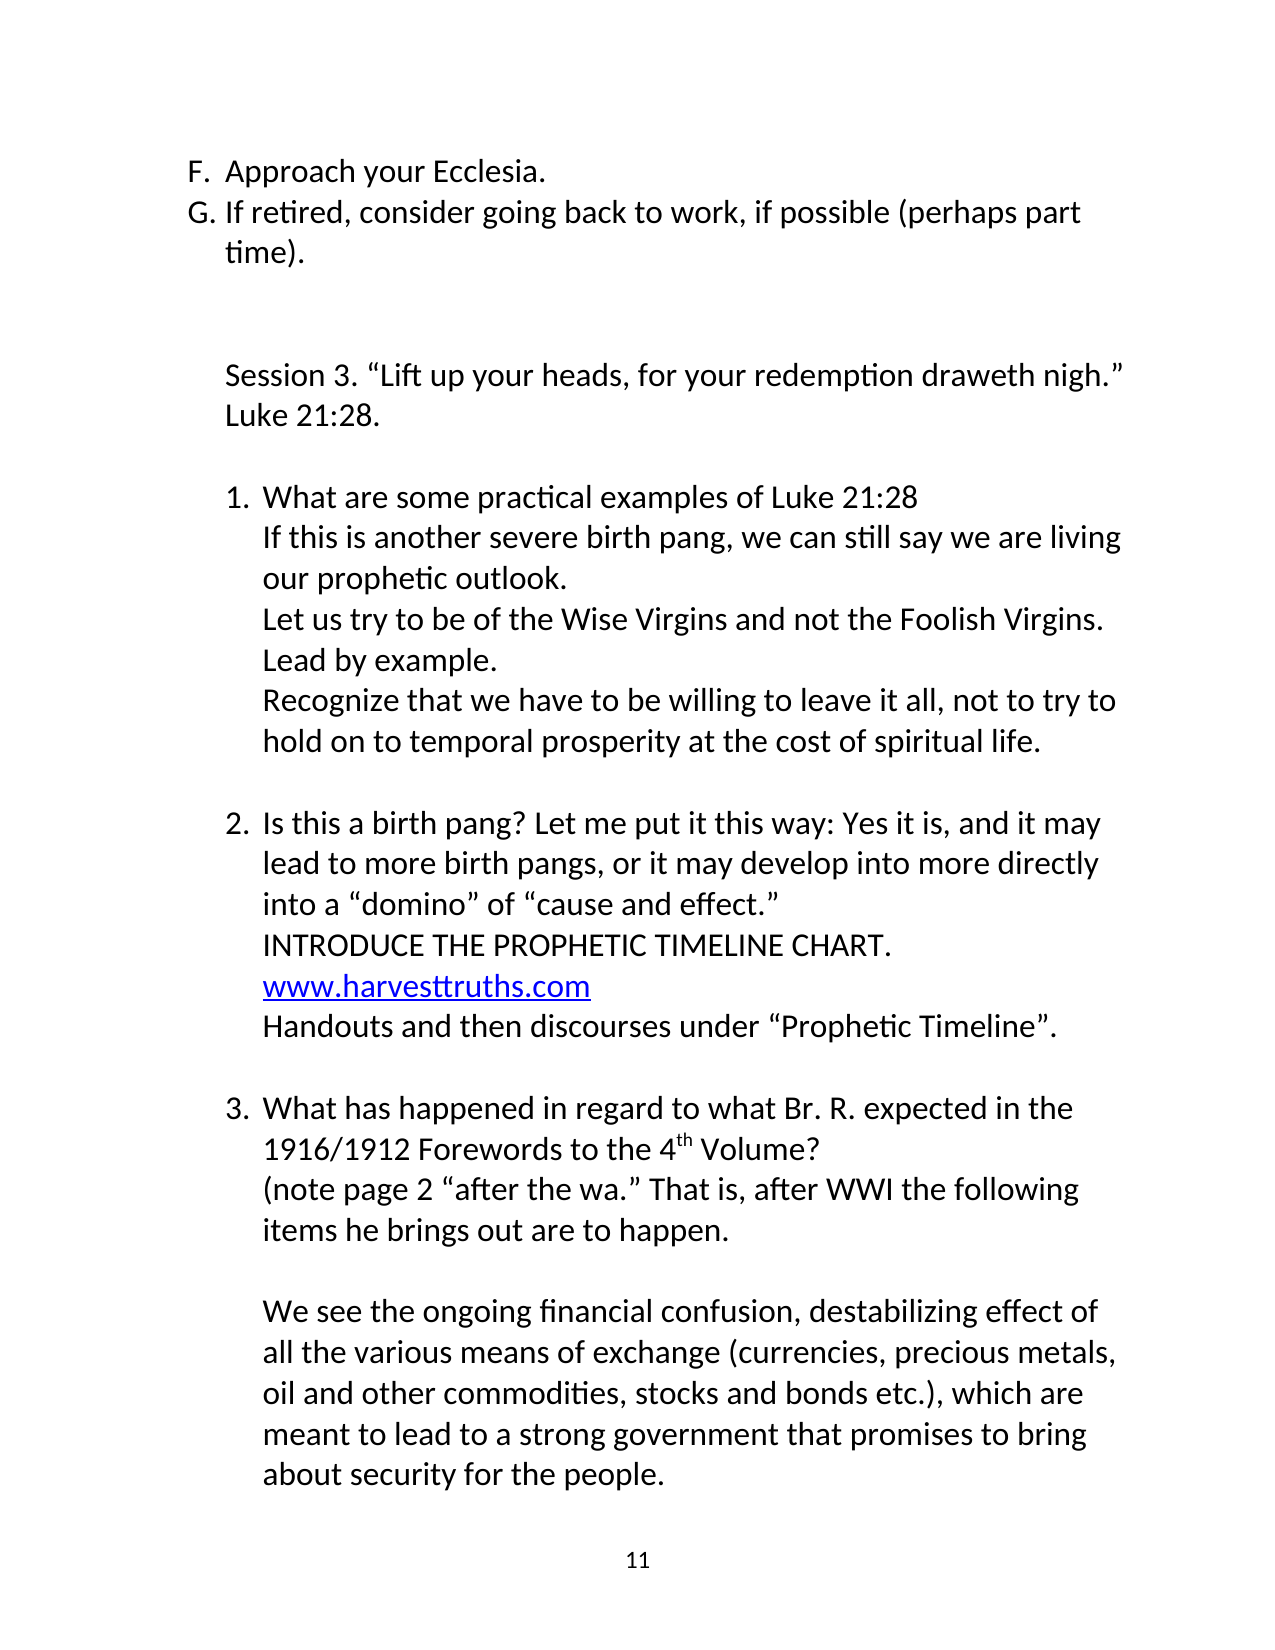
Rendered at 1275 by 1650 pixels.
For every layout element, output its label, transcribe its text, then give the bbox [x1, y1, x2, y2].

list What has happened in regard to what Br. R. expected in the 1916/1912 Forewords to the 4th Volume? [225, 1087, 1125, 1168]
list Handouts and then discourses under “Prophetic Timeline”. [262, 1005, 1125, 1046]
list What are some practical examples of Luke 21:28 [225, 476, 1125, 517]
list Recognize that we have to be willing to leave it all, not to try to hold on to temporal prosperity at the cost of spiritual life. [262, 679, 1125, 761]
list We see the ongoing financial confusion, destabilizing effect of all the various means of exchange (currencies, precious metals, oil and other commodities, stocks and bonds etc.), which are meant to lead to a strong government that promises to bring about security for the people. [262, 1290, 1125, 1494]
list Session 3. “Lift up your heads, for your redemption draweth nigh.” Luke 21:28. [225, 354, 1125, 435]
list If retired, consider going back to work, if possible (perhaps part time). [187, 191, 1125, 272]
list Approach your Ecclesia. [187, 150, 1125, 191]
list If this is another severe birth pang, we can still say we are living our prophetic outlook. [262, 517, 1125, 598]
list INTRODUCE THE PROPHETIC TIMELINE CHART. [262, 924, 1125, 964]
list Is this a birth pang? Let me put it this way: Yes it is, and it may lead to more birth pangs, or it may develop into more directly into a “domino” of “cause and effect.” [225, 802, 1125, 924]
list Let us try to be of the Wise Virgins and not the Foolish Virgins. Lead by example. [262, 598, 1125, 679]
list www.harvesttruths.com [262, 964, 1125, 1005]
list (note page 2 “after the wa.” That is, after WWI the following items he brings out are to happen. [262, 1168, 1125, 1250]
